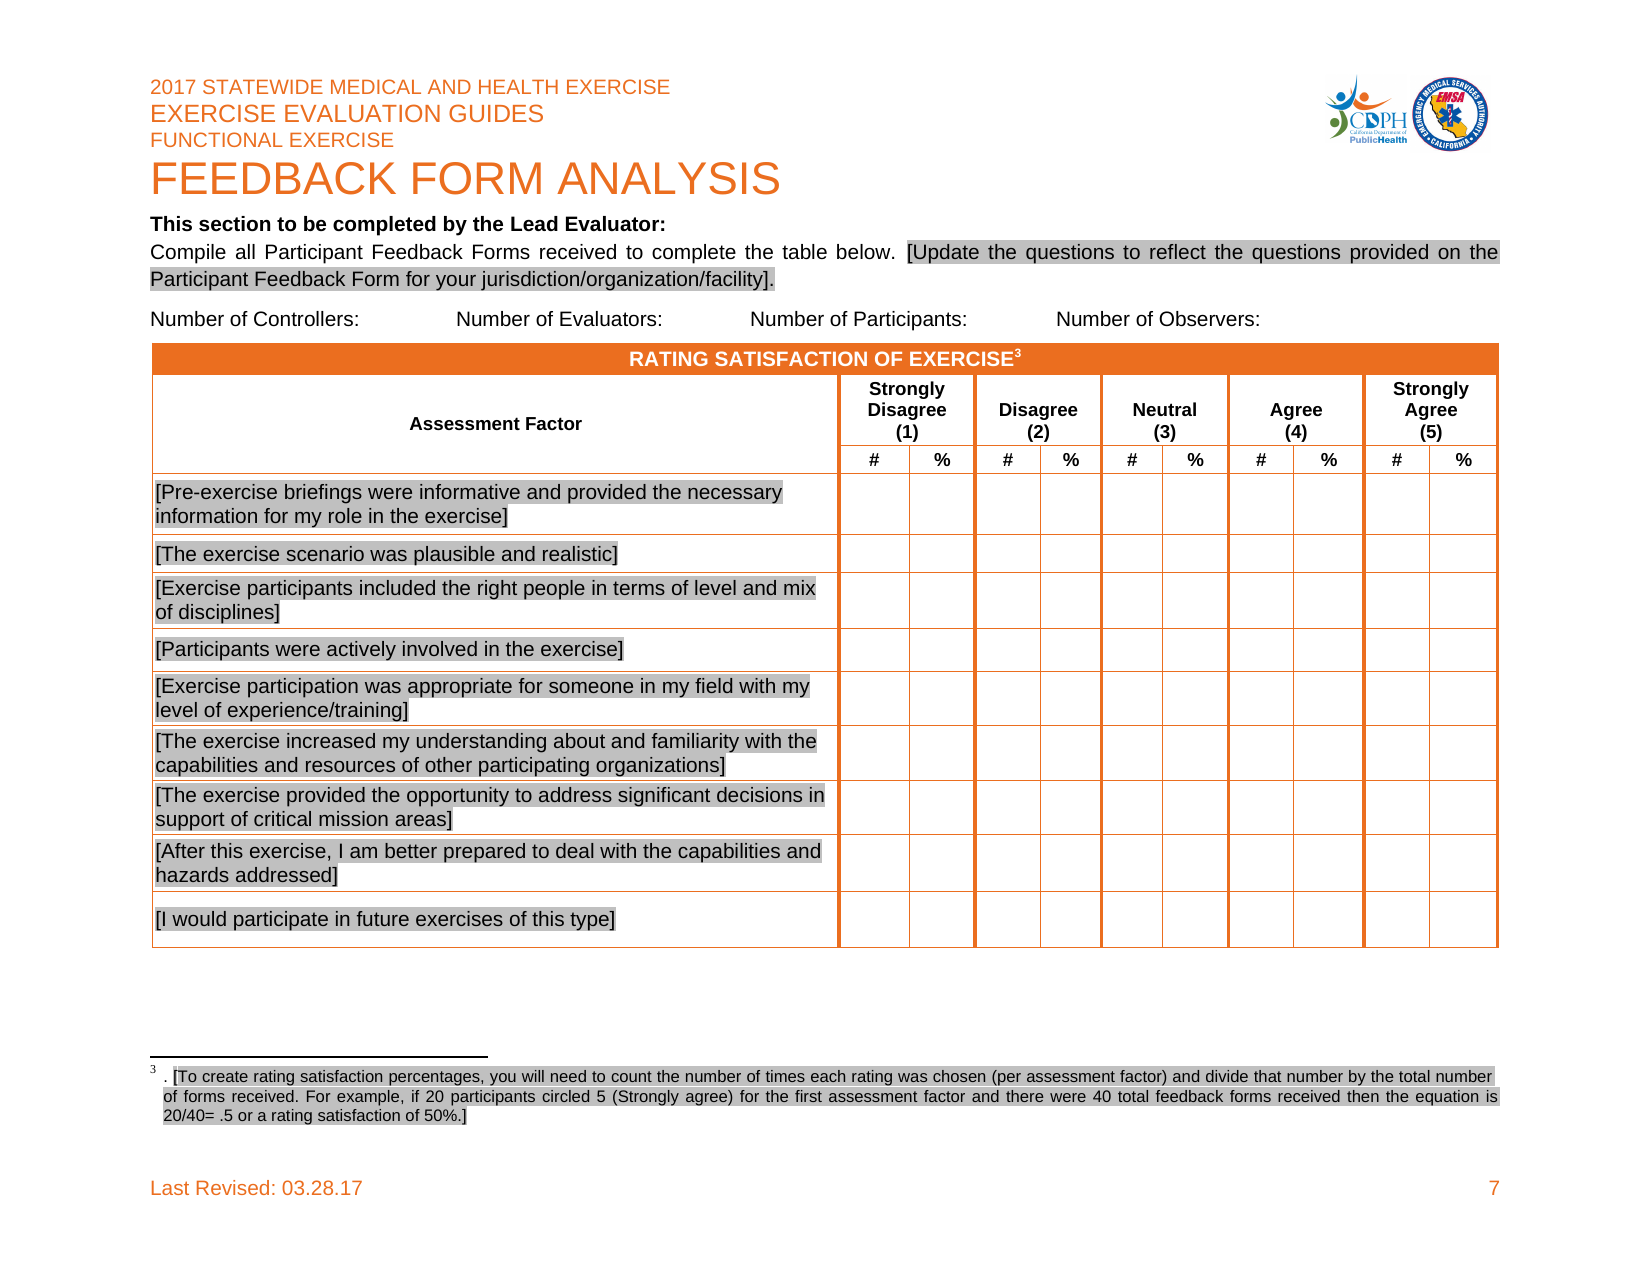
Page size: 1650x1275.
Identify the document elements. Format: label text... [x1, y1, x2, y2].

table_cell [1103, 726, 1162, 780]
table_cell [1294, 672, 1362, 725]
table_cell [1430, 781, 1496, 834]
table_cell Disagree (2) [977, 375, 1100, 445]
table_cell [910, 474, 973, 534]
table_cell [841, 474, 909, 534]
table_cell [841, 892, 909, 947]
table_cell [Exercise participation was appropriate for someone in my field with my level of experience/training] [153, 672, 837, 725]
table_cell [1230, 672, 1293, 725]
text This section to be completed by the Lead Evaluator: [150, 212, 1500, 236]
table_cell [1041, 474, 1100, 534]
table_cell [977, 835, 1040, 891]
table_cell [910, 781, 973, 834]
subtitle FEEDBACK FORM ANALYSIS [150, 152, 1500, 204]
table_cell % [1294, 446, 1362, 473]
table_cell [1366, 535, 1429, 572]
table_cell [1366, 892, 1429, 947]
table_cell [1230, 573, 1293, 627]
table_header RATING SATISFACTION OF EXERCISE [153, 344, 1498, 374]
table_cell [1041, 835, 1100, 891]
table_cell [977, 629, 1040, 671]
table_cell [The exercise scenario was plausible and realistic] [153, 535, 837, 572]
table_cell [1163, 629, 1227, 671]
table_cell [1294, 474, 1362, 534]
table_cell [977, 726, 1040, 780]
table_cell [1041, 672, 1100, 725]
table_cell Neutral (3) [1103, 375, 1227, 445]
table_cell [1163, 474, 1227, 534]
table_cell [1103, 672, 1162, 725]
table_cell [1366, 726, 1429, 780]
table_cell Assessment Factor [153, 375, 837, 473]
table_cell [The exercise increased my understanding about and familiarity with the capabilities and resources of other participating organizations] [153, 726, 837, 780]
table_cell [977, 672, 1040, 725]
table_cell [1103, 629, 1162, 671]
table_cell [910, 835, 973, 891]
table_cell [910, 535, 973, 572]
table_cell % [1430, 446, 1496, 473]
table_cell [1163, 835, 1227, 891]
table_cell [1041, 726, 1100, 780]
table_cell # [841, 446, 909, 473]
picture [1325, 74, 1407, 143]
table_cell [1430, 629, 1496, 671]
table_cell [1103, 474, 1162, 534]
table_cell Strongly Agree (5) [1366, 375, 1496, 445]
table_cell [841, 535, 909, 572]
table_cell [1294, 892, 1362, 947]
table_cell [1430, 535, 1496, 572]
table_cell [1430, 892, 1496, 947]
table_cell [The exercise provided the opportunity to address significant decisions in support of critical mission areas] [153, 781, 837, 834]
table_cell % [1041, 446, 1100, 473]
text Compile all Participant Feedback Forms received to complete the table below. [Update the questions to reflect the questions provided on the Participant Feedback Form for your jurisdiction/organization/facility]. [150, 240, 1500, 291]
table_cell [841, 573, 909, 627]
picture [1410, 75, 1491, 152]
table_cell # [1103, 446, 1162, 473]
table_cell [977, 573, 1040, 627]
table_cell [1230, 781, 1293, 834]
table_cell [1041, 892, 1100, 947]
table_cell [910, 573, 973, 627]
table_cell [Exercise participants included the right people in terms of level and mix of disciplines] [153, 573, 837, 627]
table_cell [1163, 892, 1227, 947]
table_cell Agree (4) [1230, 375, 1362, 445]
table_cell [1366, 781, 1429, 834]
table_cell [1103, 535, 1162, 572]
table_cell [1230, 726, 1293, 780]
table_cell [1041, 629, 1100, 671]
table_cell [1430, 835, 1496, 891]
table_cell [1366, 474, 1429, 534]
table_cell [910, 892, 973, 947]
table_cell [1041, 535, 1100, 572]
table_cell [841, 672, 909, 725]
table_cell [1366, 835, 1429, 891]
table_cell [977, 535, 1040, 572]
table_cell [1230, 835, 1293, 891]
table_cell [1163, 781, 1227, 834]
table_cell [977, 474, 1040, 534]
table_cell [1294, 726, 1362, 780]
table_cell [1230, 892, 1293, 947]
table_cell [1430, 573, 1496, 627]
table_cell [1103, 835, 1162, 891]
table_cell [910, 672, 973, 725]
table_cell [1294, 535, 1362, 572]
table_cell [1163, 573, 1227, 627]
table_cell [1230, 535, 1293, 572]
table_cell [Participants were actively involved in the exercise] [153, 629, 837, 671]
table_cell [1041, 781, 1100, 834]
table_cell [1366, 573, 1429, 627]
table_cell [1366, 629, 1429, 671]
table_cell [841, 629, 909, 671]
table_cell [I would participate in future exercises of this type] [153, 892, 837, 947]
table_cell [1294, 835, 1362, 891]
table_cell [1294, 573, 1362, 627]
table_cell [After this exercise, I am better prepared to deal with the capabilities and hazards addressed] [153, 835, 837, 891]
table_cell [1230, 474, 1293, 534]
table_cell [977, 892, 1040, 947]
table_cell [1103, 781, 1162, 834]
table_cell [977, 781, 1040, 834]
table_cell [1103, 573, 1162, 627]
table_cell Strongly Disagree (1) [841, 375, 973, 445]
table_cell [1163, 726, 1227, 780]
table_cell [841, 835, 909, 891]
table_cell [1163, 535, 1227, 572]
table_cell [1294, 781, 1362, 834]
table_cell # [977, 446, 1040, 473]
text Number of Controllers: Number of Evaluators: Number of Participants: Number of Observers: [150, 307, 1500, 331]
table_cell % [910, 446, 973, 473]
table_cell [910, 726, 973, 780]
table_cell [1430, 726, 1496, 780]
table_cell [1041, 573, 1100, 627]
table_cell [1430, 474, 1496, 534]
table_cell % [1163, 446, 1227, 473]
table_cell [1430, 672, 1496, 725]
table_cell # [1366, 446, 1429, 473]
table_cell # [1230, 446, 1293, 473]
table_cell [910, 629, 973, 671]
table_cell [841, 781, 909, 834]
table_cell [1366, 672, 1429, 725]
table_cell [1103, 892, 1162, 947]
table_cell [1294, 629, 1362, 671]
table_cell [Pre-exercise briefings were informative and provided the necessary information for my role in the exercise] [153, 474, 837, 534]
table_cell [1163, 672, 1227, 725]
table_cell [841, 726, 909, 780]
table_cell [1230, 629, 1293, 671]
